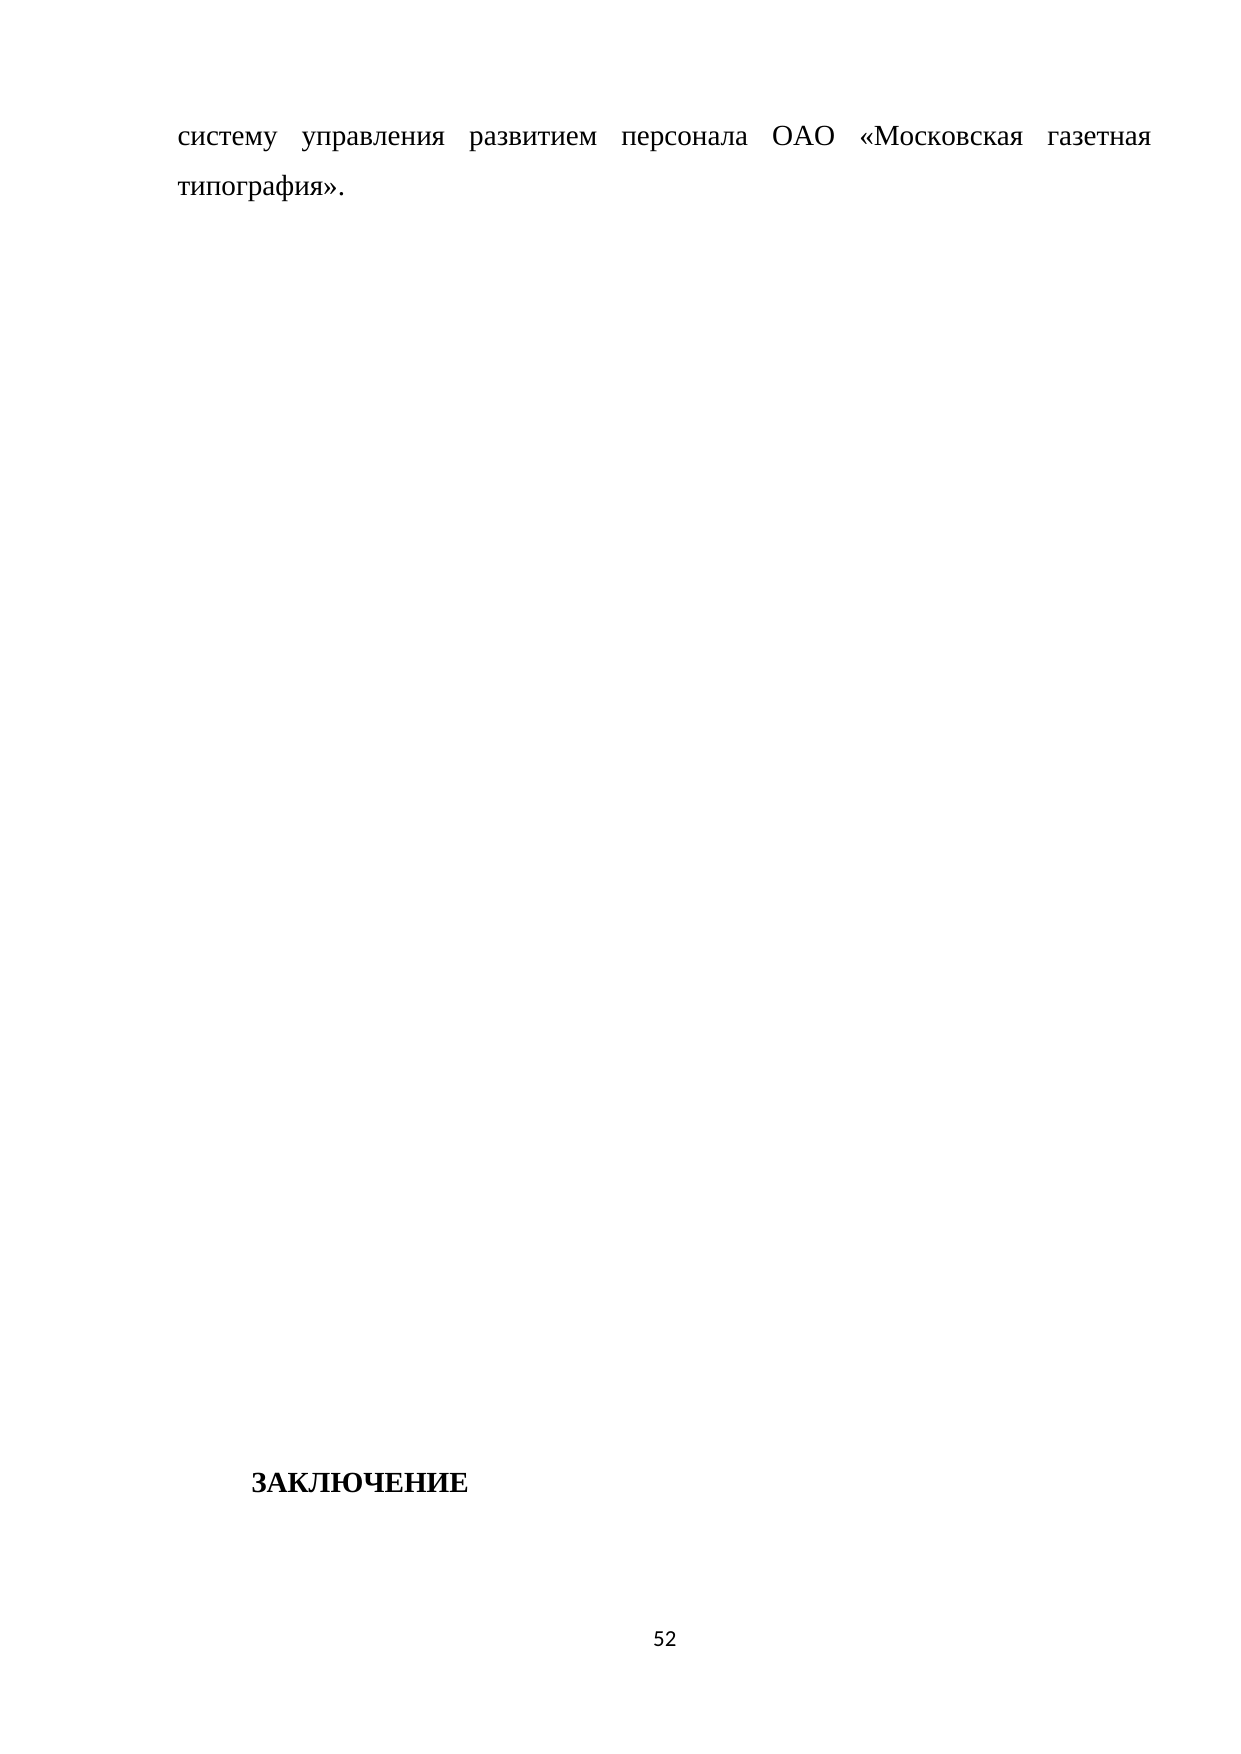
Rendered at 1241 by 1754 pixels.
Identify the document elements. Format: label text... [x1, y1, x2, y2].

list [177, 118, 1152, 202]
list ЗАКЛЮЧЕНИЕ [177, 1465, 1152, 1498]
